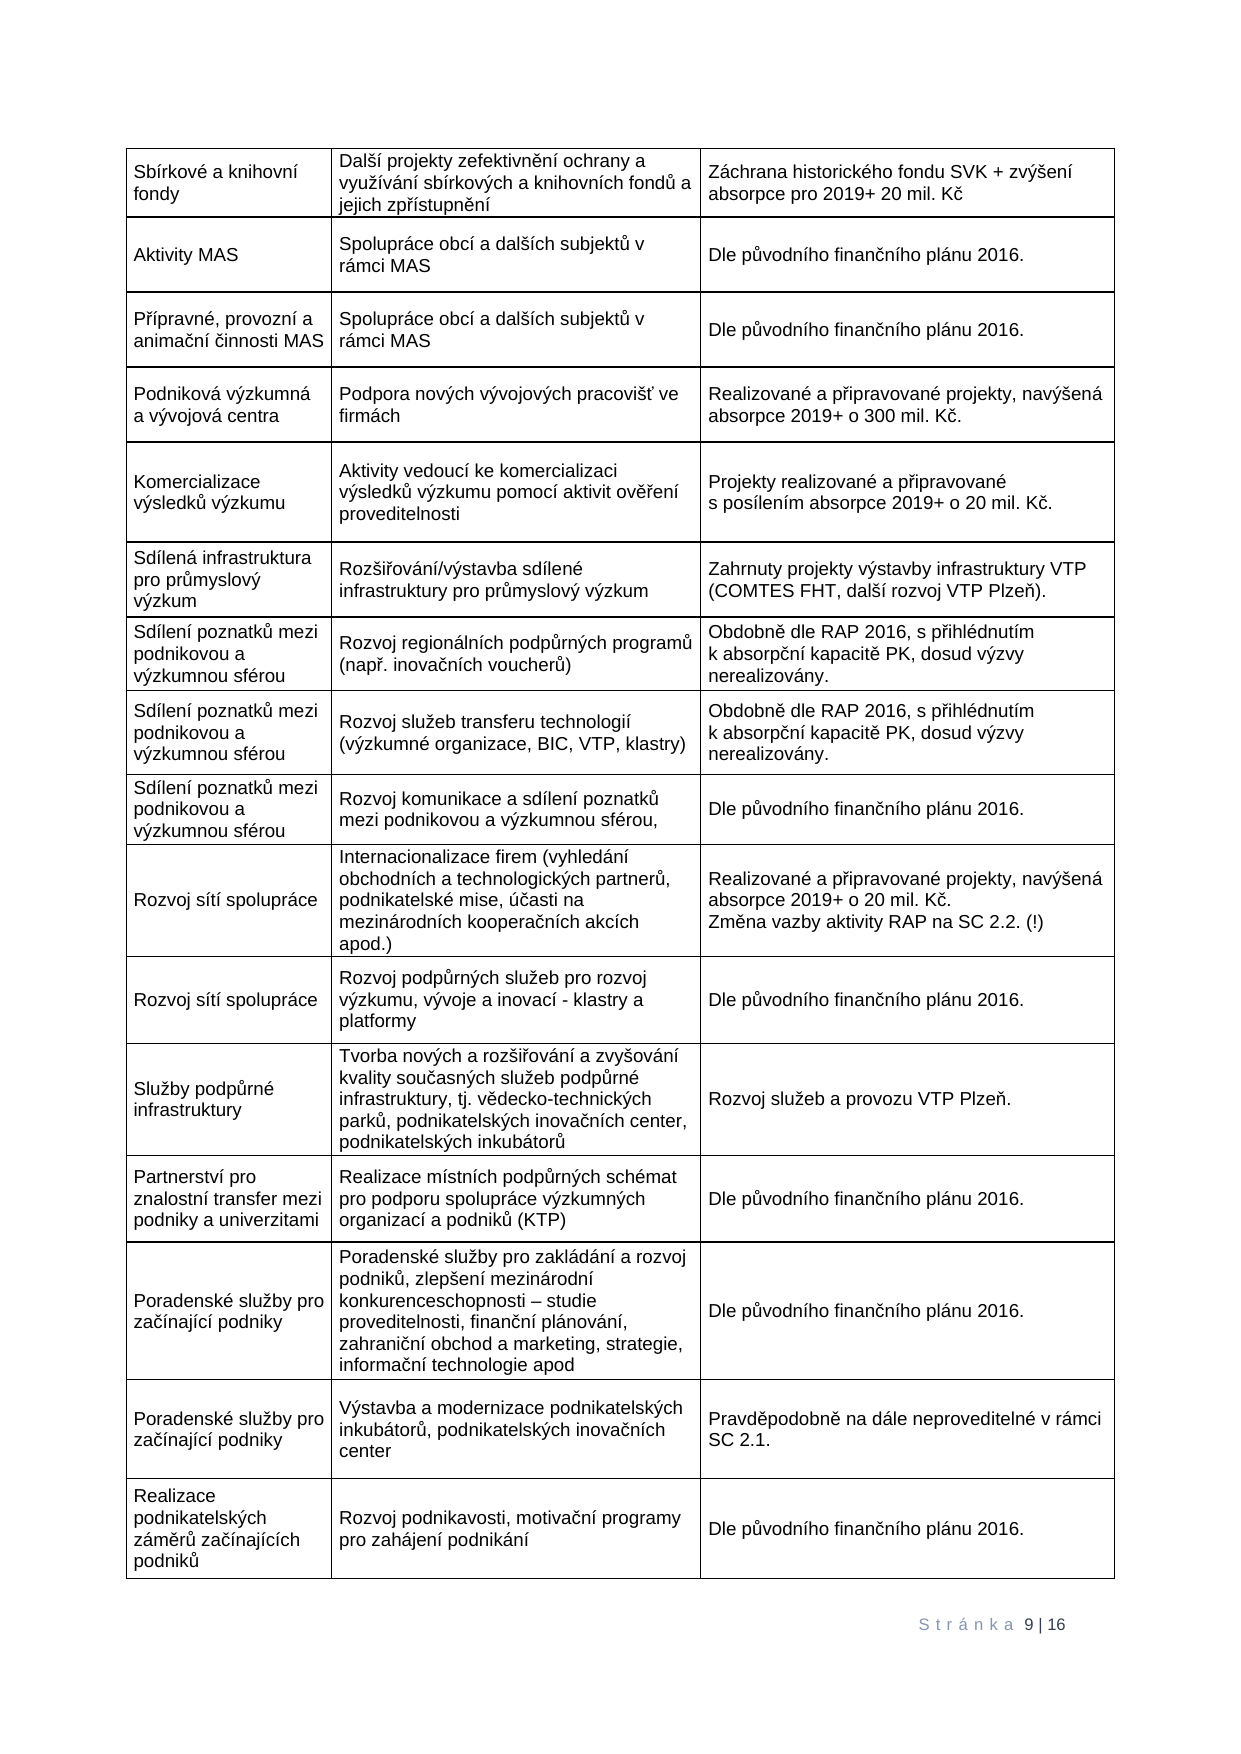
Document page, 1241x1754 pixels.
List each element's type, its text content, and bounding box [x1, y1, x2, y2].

table_cell Rozvoj podnikavosti, motivační programy pro zahájení podnikání [332, 1479, 700, 1578]
table_cell Poradenské služby pro začínající podniky [127, 1243, 331, 1379]
table_cell Realizace místních podpůrných schémat pro podporu spolupráce výzkumných organizací a podniků (KTP) [332, 1156, 700, 1241]
table_cell Zahrnuty projekty výstavby infrastruktury VTP (COMTES FHT, další rozvoj VTP Plzeň). [701, 543, 1114, 616]
table_cell Výstavba a modernizace podnikatelských inkubátorů, podnikatelských inovačních center [332, 1380, 700, 1478]
table_cell Tvorba nových a rozšiřování a zvyšování kvality současných služeb podpůrné infrastruktury, tj. vědecko-technických parků, podnikatelských inovačních center, podnikatelských inkubátorů [332, 1044, 700, 1154]
table_cell Pravděpodobně na dále neproveditelné v rámci SC 2.1. [701, 1380, 1114, 1478]
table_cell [127, 149, 331, 216]
table_cell Realizované a připravované projekty, navýšená absorpce 2019+ o 300 mil. Kč. [701, 368, 1114, 441]
table_cell Služby podpůrné infrastruktury [127, 1044, 331, 1154]
table_cell Poradenské služby pro začínající podniky [127, 1380, 331, 1478]
table_cell Obdobně dle RAP 2016, s přihlédnutím k absorpční kapacitě PK, dosud výzvy nerealizovány. [701, 691, 1114, 773]
table_cell Sdílení poznatků mezi podnikovou a výzkumnou sférou [127, 618, 331, 690]
table_cell Podniková výzkumná a vývojová centra [127, 368, 331, 441]
table_cell Spolupráce obcí a dalších subjektů v rámci MAS [332, 293, 700, 366]
table_cell Aktivity MAS [127, 218, 331, 291]
table_cell Přípravné, provozní a animační činnosti MAS [127, 293, 331, 366]
table_cell Realizace podnikatelských záměrů začínajících podniků [127, 1479, 331, 1578]
table_cell Dle původního finančního plánu 2016. [701, 1479, 1114, 1578]
table_cell Záchrana historického fondu SVK + zvýšení absorpce pro 2019+ 20 mil. Kč [701, 149, 1114, 216]
table_cell Dle původního finančního plánu 2016. [701, 218, 1114, 291]
table_cell Sdílení poznatků mezi podnikovou a výzkumnou sférou [127, 775, 331, 843]
table_cell Sdílená infrastruktura pro průmyslový výzkum [127, 543, 331, 616]
table_cell Internacionalizace firem (vyhledání obchodních a technologických partnerů, podnikatelské mise, účasti na mezinárodních kooperačních akcích apod.) [332, 845, 700, 956]
table_cell Dle původního finančního plánu 2016. [701, 775, 1114, 843]
table_cell Projekty realizované a připravované s posílením absorpce 2019+ o 20 mil. Kč. [701, 443, 1114, 541]
table_cell Dle původního finančního plánu 2016. [701, 1156, 1114, 1241]
table_cell Rozvoj podpůrných služeb pro rozvoj výzkumu, vývoje a inovací - klastry a platformy [332, 957, 700, 1042]
table_cell Podpora nových vývojových pracovišť ve firmách [332, 368, 700, 441]
table_cell Sdílení poznatků mezi podnikovou a výzkumnou sférou [127, 691, 331, 773]
table_cell Rozvoj služeb transferu technologií (výzkumné organizace, BIC, VTP, klastry) [332, 691, 700, 773]
table_cell Rozšiřování/výstavba sdílené infrastruktury pro průmyslový výzkum [332, 543, 700, 616]
table_cell Partnerství pro znalostní transfer mezi podniky a univerzitami [127, 1156, 331, 1241]
table_cell Obdobně dle RAP 2016, s přihlédnutím k absorpční kapacitě PK, dosud výzvy nerealizovány. [701, 618, 1114, 690]
table_cell Rozvoj sítí spolupráce [127, 957, 331, 1042]
table_cell Spolupráce obcí a dalších subjektů v rámci MAS [332, 218, 700, 291]
table_cell Rozvoj sítí spolupráce [127, 845, 331, 956]
table_cell Aktivity vedoucí ke komercializaci výsledků výzkumu pomocí aktivit ověření proveditelnosti [332, 443, 700, 541]
table_cell Další projekty zefektivnění ochrany a využívání sbírkových a knihovních fondů a jejich zpřístupnění [332, 149, 700, 216]
table_cell Realizované a připravované projekty, navýšená absorpce 2019+ o 20 mil. Kč. Změna vazby aktivity RAP na SC 2.2. (!) [701, 845, 1114, 956]
table_cell Komercializace výsledků výzkumu [127, 443, 331, 541]
table_cell Dle původního finančního plánu 2016. [701, 957, 1114, 1042]
table_cell Rozvoj komunikace a sdílení poznatků mezi podnikovou a výzkumnou sférou, [332, 775, 700, 843]
table_cell Rozvoj regionálních podpůrných programů (např. inovačních voucherů) [332, 618, 700, 690]
table_cell Rozvoj služeb a provozu VTP Plzeň. [701, 1044, 1114, 1154]
table_cell Dle původního finančního plánu 2016. [701, 1243, 1114, 1379]
table_cell Poradenské služby pro zakládání a rozvoj podniků, zlepšení mezinárodní konkurenceschopnosti – studie proveditelnosti, finanční plánování, zahraniční obchod a marketing, strategie, informační technologie apod [332, 1243, 700, 1379]
table_cell Dle původního finančního plánu 2016. [701, 293, 1114, 366]
